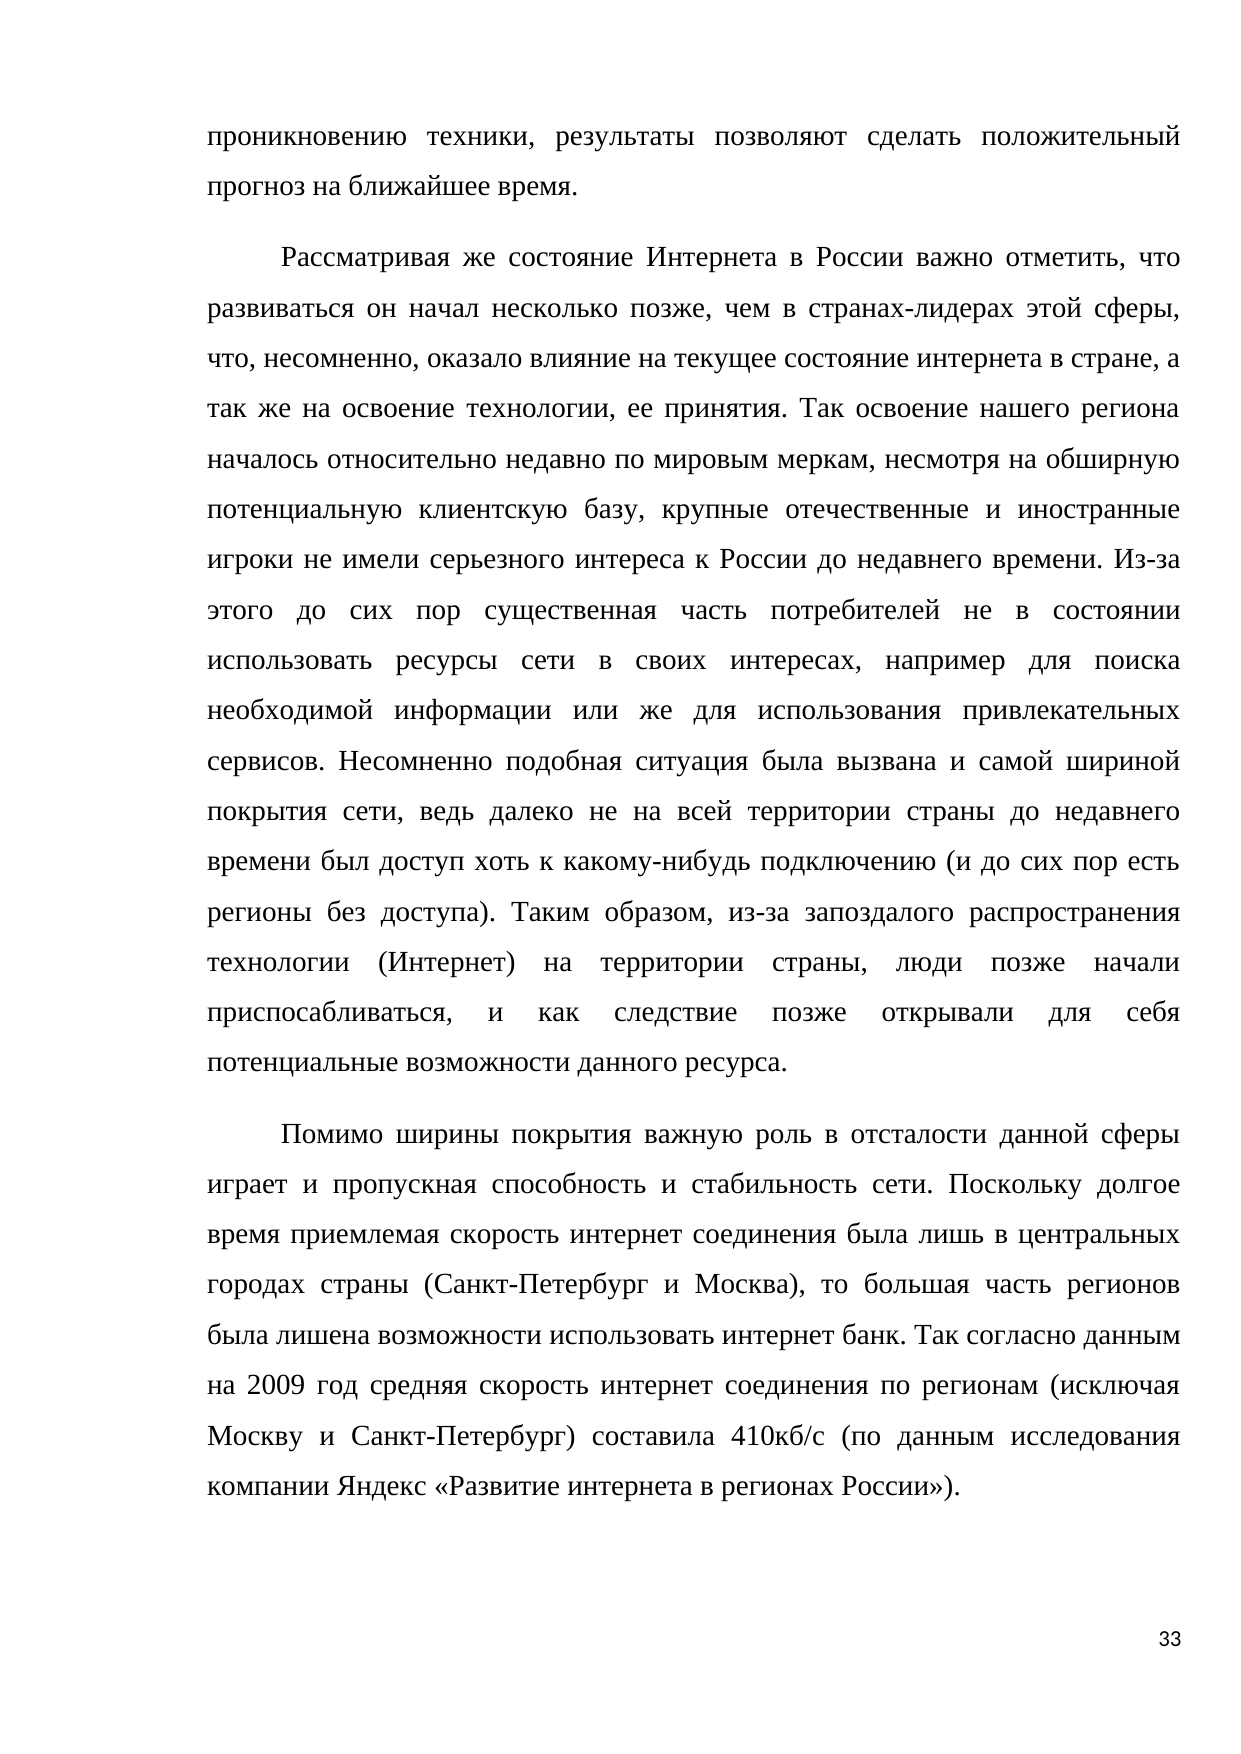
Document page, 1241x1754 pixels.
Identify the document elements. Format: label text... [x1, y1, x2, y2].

text Рассматривая же состояние Интернета в России важно отметить, что развиваться он начал несколько позже, чем в странах-лидерах этой сферы, что, несомненно, оказало влияние на текущее состояние интернета в стране, а так же на освоение технологии, ее принятия. Так освоение нашего региона началось относительно недавно по мировым меркам, несмотря на обширную потенциальную клиентскую базу, крупные отечественные и иностранные игроки не имели серьезного интереса к России до недавнего времени. Из-за этого до сих пор существенная часть потребителей не в состоянии использовать ресурсы сети в своих интересах, например для поиска необходимой информации или же для использования привлекательных сервисов. Несомненно подобная ситуация была вызвана и самой шириной покрытия сети, ведь далеко не на всей территории страны до недавнего времени был доступ хоть к какому-нибудь подключению (и до сих пор есть регионы без доступа). Таким образом, из-за запоздалого распространения технологии (Интернет) на территории страны, люди позже начали приспосабливаться, и как следствие позже открывали для себя потенциальные возможности данного ресурса. [207, 239, 1181, 1078]
text Помимо ширины покрытия важную роль в отсталости данной сферы играет и пропускная способность и стабильность сети. Поскольку долгое время приемлемая скорость интернет соединения была лишь в центральных городах страны (Санкт-Петербург и Москва), то большая часть регионов была лишена возможности использовать интернет банк. Так согласно данным на 2009 год средняя скорость интернет соединения по регионам (исключая Москву и Санкт-Петербург) составила 410кб/с (по данным исследования компании Яндекс «Развитие интернета в регионах России»). [207, 1116, 1181, 1501]
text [207, 118, 1181, 202]
